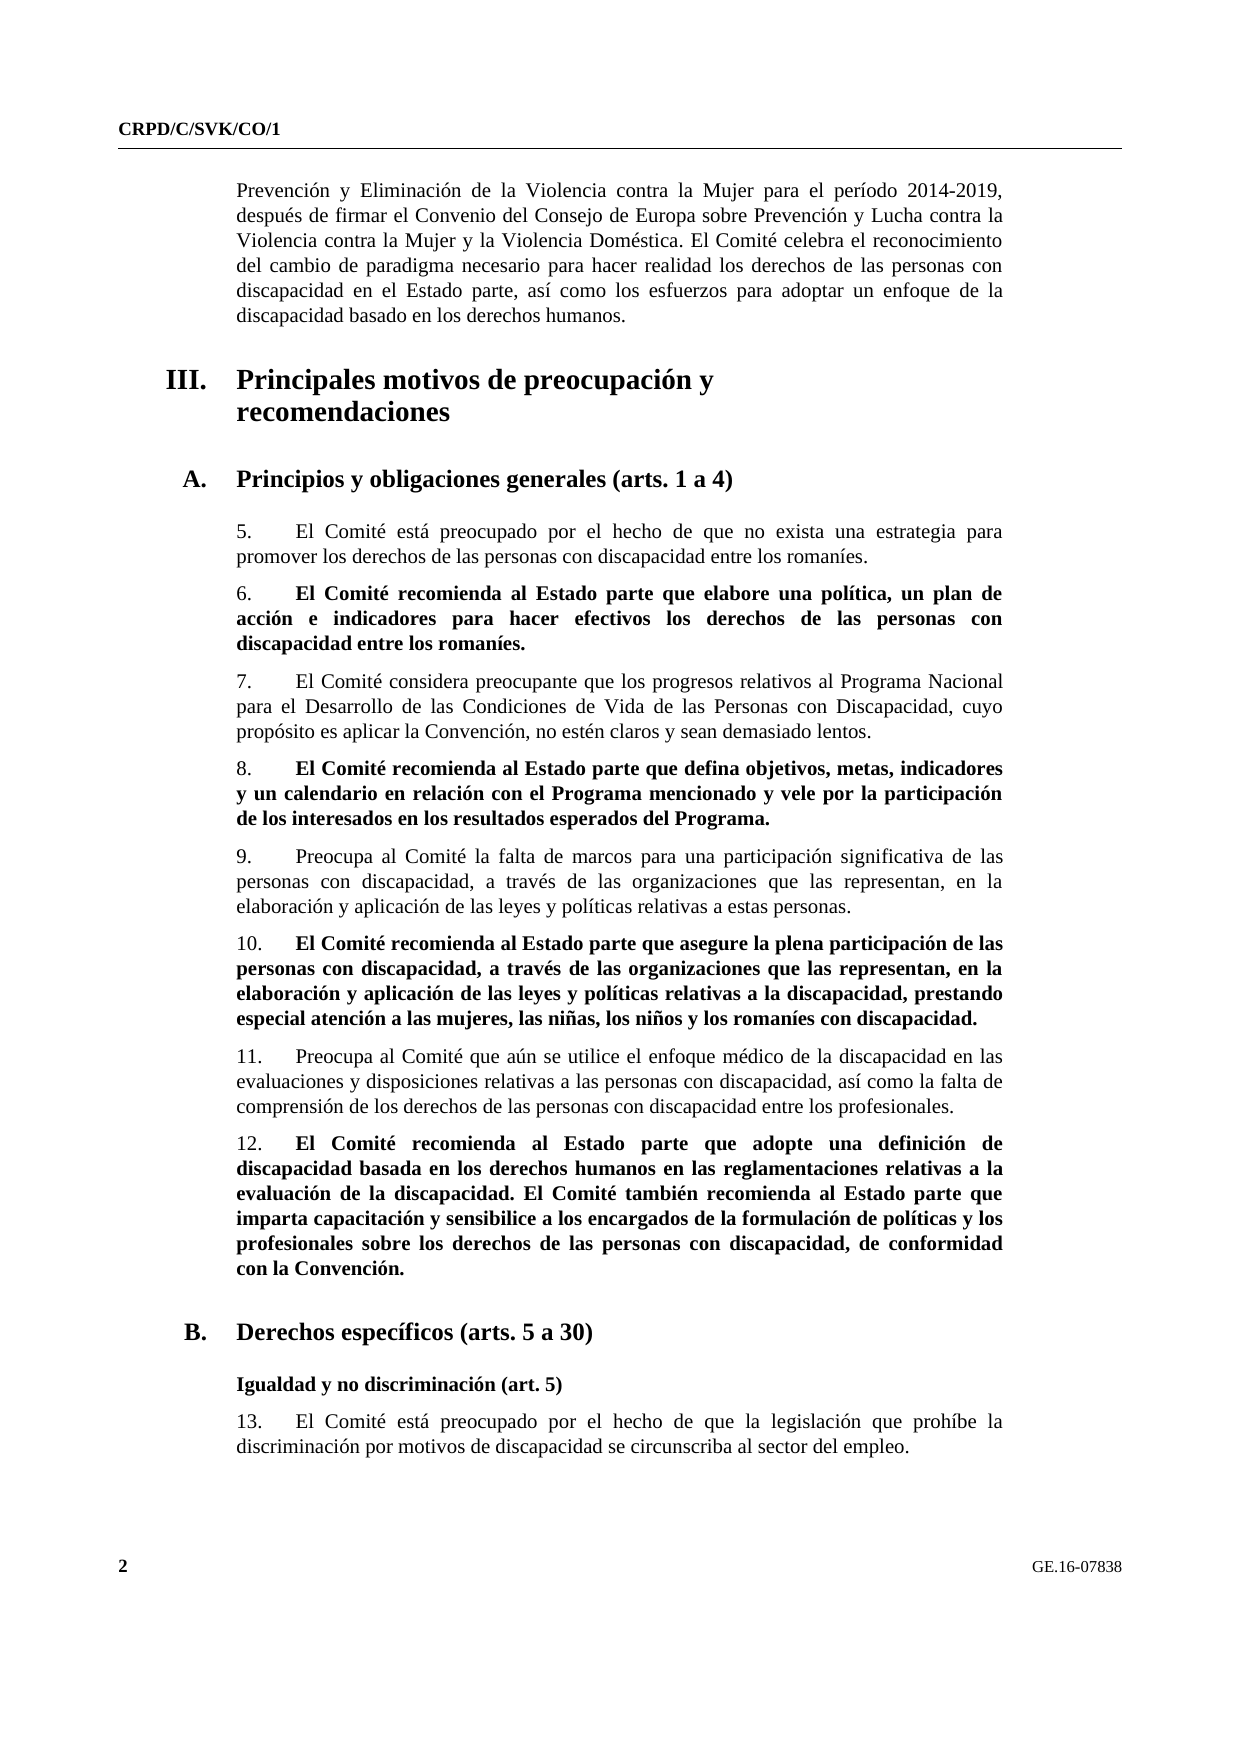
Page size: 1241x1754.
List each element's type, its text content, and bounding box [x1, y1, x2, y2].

text B. Derechos específicos (arts. 5 a 30) [118, 1318, 1004, 1346]
text 6. El Comité recomienda al Estado parte que elabore una política, un plan de acción e indicadores para hacer efectivos los derechos de las personas con discapacidad entre los romaníes. [236, 580, 1004, 655]
text 8. El Comité recomienda al Estado parte que defina objetivos, metas, indicadores y un calendario en relación con el Programa mencionado y vele por la participación de los interesados en los resultados esperados del Programa. [236, 755, 1004, 830]
text 13. El Comité está preocupado por el hecho de que la legislación que prohíbe la discriminación por motivos de discapacidad se circunscriba al sector del empleo. [236, 1408, 1004, 1458]
text 7. El Comité considera preocupante que los progresos relativos al Programa Nacional para el Desarrollo de las Condiciones de Vida de las Personas con Discapacidad, cuyo propósito es aplicar la Convención, no estén claros y sean demasiado lentos. [236, 668, 1004, 743]
text A. Principios y obligaciones generales (arts. 1 a 4) [118, 465, 1004, 493]
text III. Principales motivos de preocupación y recomendaciones [118, 365, 1004, 427]
text Igualdad y no discriminación (art. 5) [118, 1371, 1004, 1396]
text 12. El Comité recomienda al Estado parte que adopte una definición de discapacidad basada en los derechos humanos en las reglamentaciones relativas a la evaluación de la discapacidad. El Comité también recomienda al Estado parte que imparta capacitación y sensibilice a los encargados de la formulación de políticas y los profesionales sobre los derechos de las personas con discapacidad, de conformidad con la Convención. [236, 1130, 1004, 1280]
text 9. Preocupa al Comité la falta de marcos para una participación significativa de las personas con discapacidad, a través de las organizaciones que las representan, en la elaboración y aplicación de las leyes y políticas relativas a estas personas. [236, 843, 1004, 918]
text 11. Preocupa al Comité que aún se utilice el enfoque médico de la discapacidad en las evaluaciones y disposiciones relativas a las personas con discapacidad, así como la falta de comprensión de los derechos de las personas con discapacidad entre los profesionales. [236, 1043, 1004, 1118]
text 10. El Comité recomienda al Estado parte que asegure la plena participación de las personas con discapacidad, a través de las organizaciones que las representan, en la elaboración y aplicación de las leyes y políticas relativas a la discapacidad, prestando especial atención a las mujeres, las niñas, los niños y los romaníes con discapacidad. [236, 930, 1004, 1030]
text 5. El Comité está preocupado por el hecho de que no exista una estrategia para promover los derechos de las personas con discapacidad entre los romaníes. [236, 518, 1004, 568]
